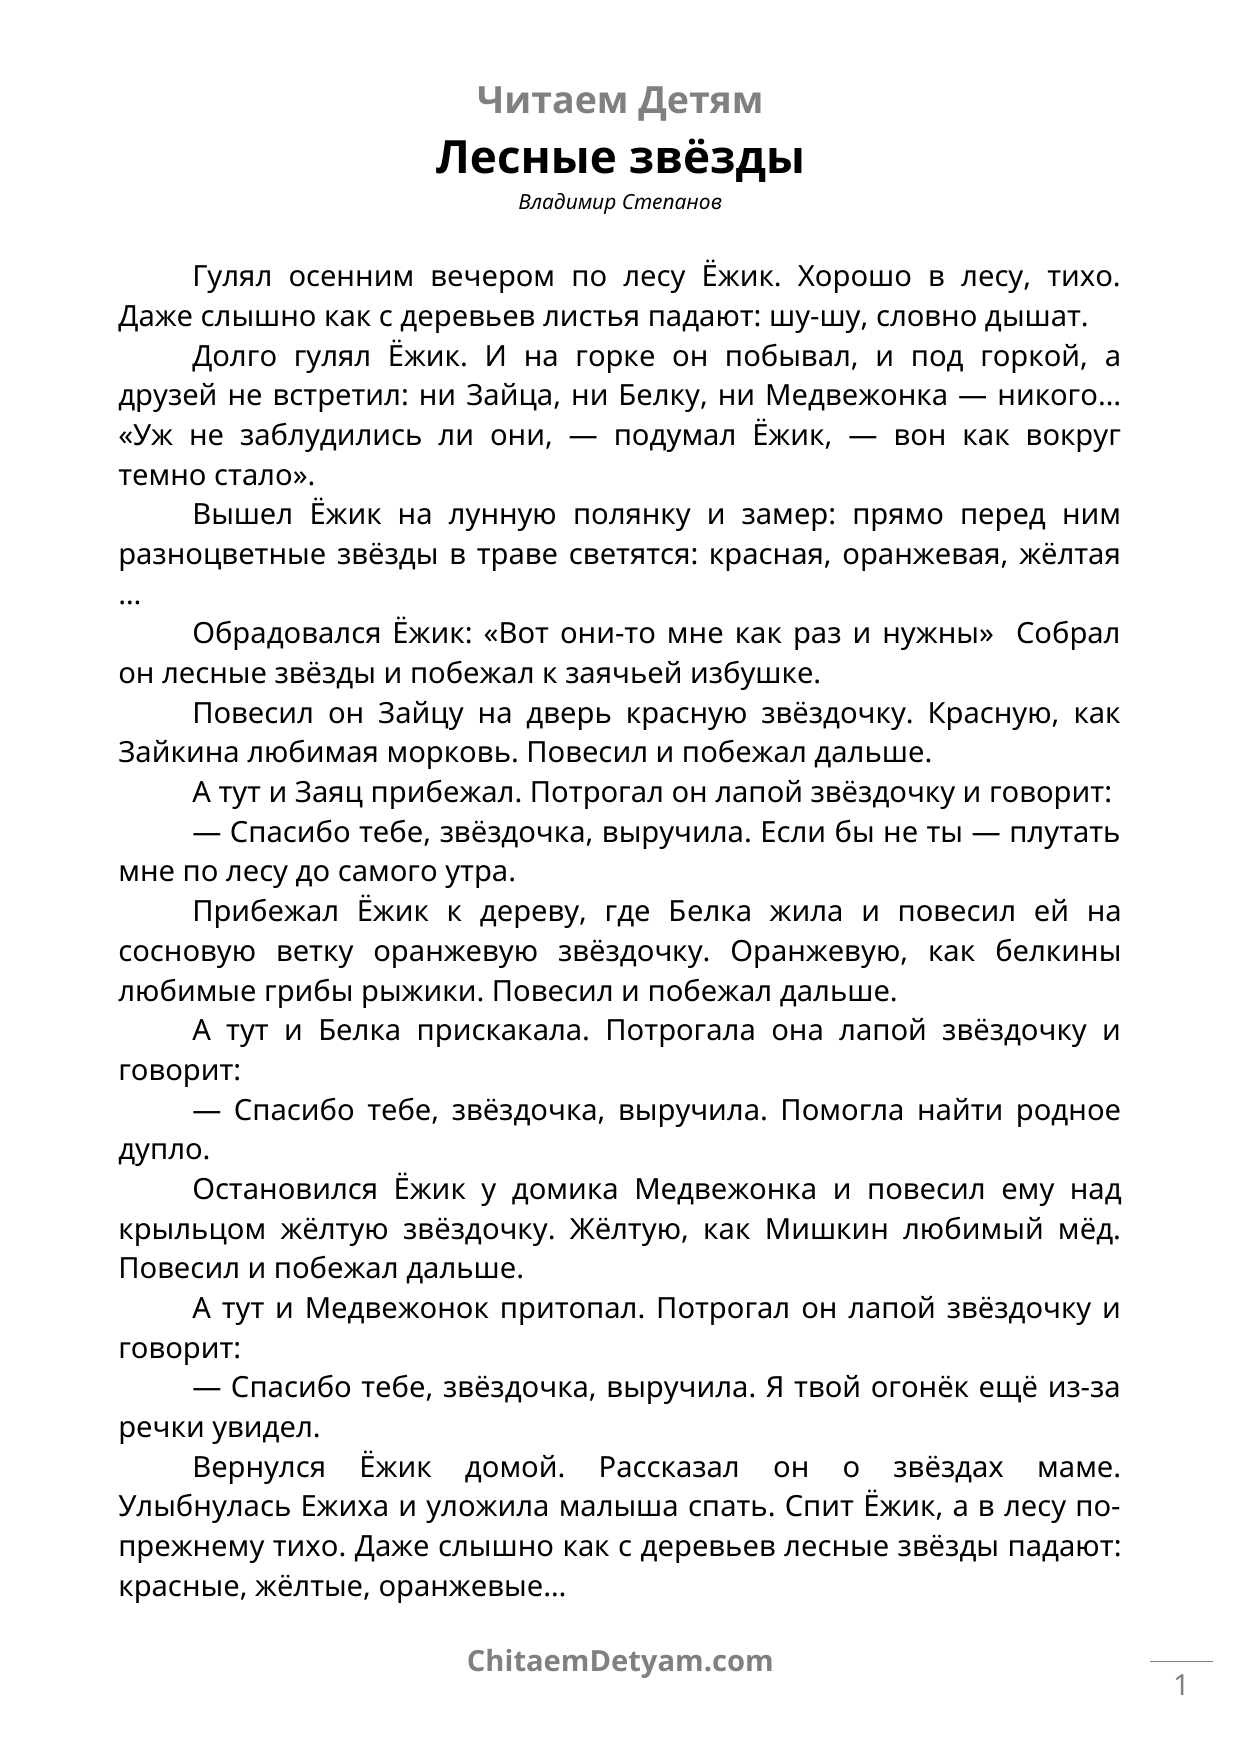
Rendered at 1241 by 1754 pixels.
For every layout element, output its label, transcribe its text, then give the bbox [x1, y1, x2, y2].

text Остановился Ёжик у домика Медвежонка и повесил ему над крыльцом жёлтую звёздочку. Жёлтую, как Мишкин любимый мёд. Повесил и побежал дальше. [118, 1168, 1122, 1287]
text — Спасибо тебе, звёздочка, выручила. Помогла найти родное дупло. [118, 1089, 1122, 1168]
text А тут и Заяц прибежал. Потрогал он лапой звёздочку и говорит: [118, 771, 1122, 811]
text — Спасибо тебе, звёздочка, выручила. Я твой огонёк ещё из-за речки увидел. [118, 1367, 1122, 1446]
text — Спасибо тебе, звёздочка, выручила. Если бы не ты — плутать мне по лесу до самого утра. [118, 811, 1122, 890]
text Вышел Ёжик на лунную полянку и замер: прямо перед ним разноцветные звёзды в траве светятся: красная, оранжевая, жёлтая … [118, 493, 1122, 613]
text Повесил он Зайцу на дверь красную звёздочку. Красную, как Зайкина любимая морковь. Повесил и побежал дальше. [118, 692, 1122, 771]
text Прибежал Ёжик к дереву, где Белка жила и повесил ей на сосновую ветку оранжевую звёздочку. Оранжевую, как белкины любимые грибы рыжики. Повесил и побежал дальше. [118, 890, 1122, 1009]
text Вернулся Ёжик домой. Рассказал он о звёздах маме. Улыбнулась Ежиха и уложила малыша спать. Спит Ёжик, а в лесу по-прежнему тихо. Даже слышно как с деревьев лесные звёзды падают: красные, жёлтые, оранжевые… [118, 1446, 1122, 1605]
text Долго гулял Ёжик. И на горке он побывал, и под горкой, а друзей не встретил: ни Зайца, ни Белку, ни Медвежонка — никого… «Уж не заблудились ли они, — подумал Ёжик, — вон как вокруг темно стало». [118, 335, 1122, 493]
text А тут и Белка прискакала. Потрогала она лапой звёздочку и говорит: [118, 1009, 1122, 1089]
text А тут и Медвежонок притопал. Потрогал он лапой звёздочку и говорит: [118, 1287, 1122, 1367]
text Обрадовался Ёжик: «Вот они-то мне как раз и нужны» Собрал он лесные звёзды и побежал к заячьей избушке. [118, 613, 1122, 692]
text Лесные звёзды Владимир Степанов [118, 125, 1122, 216]
text Гулял осенним вечером по лесу Ёжик. Хорошо в лесу, тихо. Даже слышно как с деревьев листья падают: шу-шу, словно дышат. [118, 255, 1122, 335]
